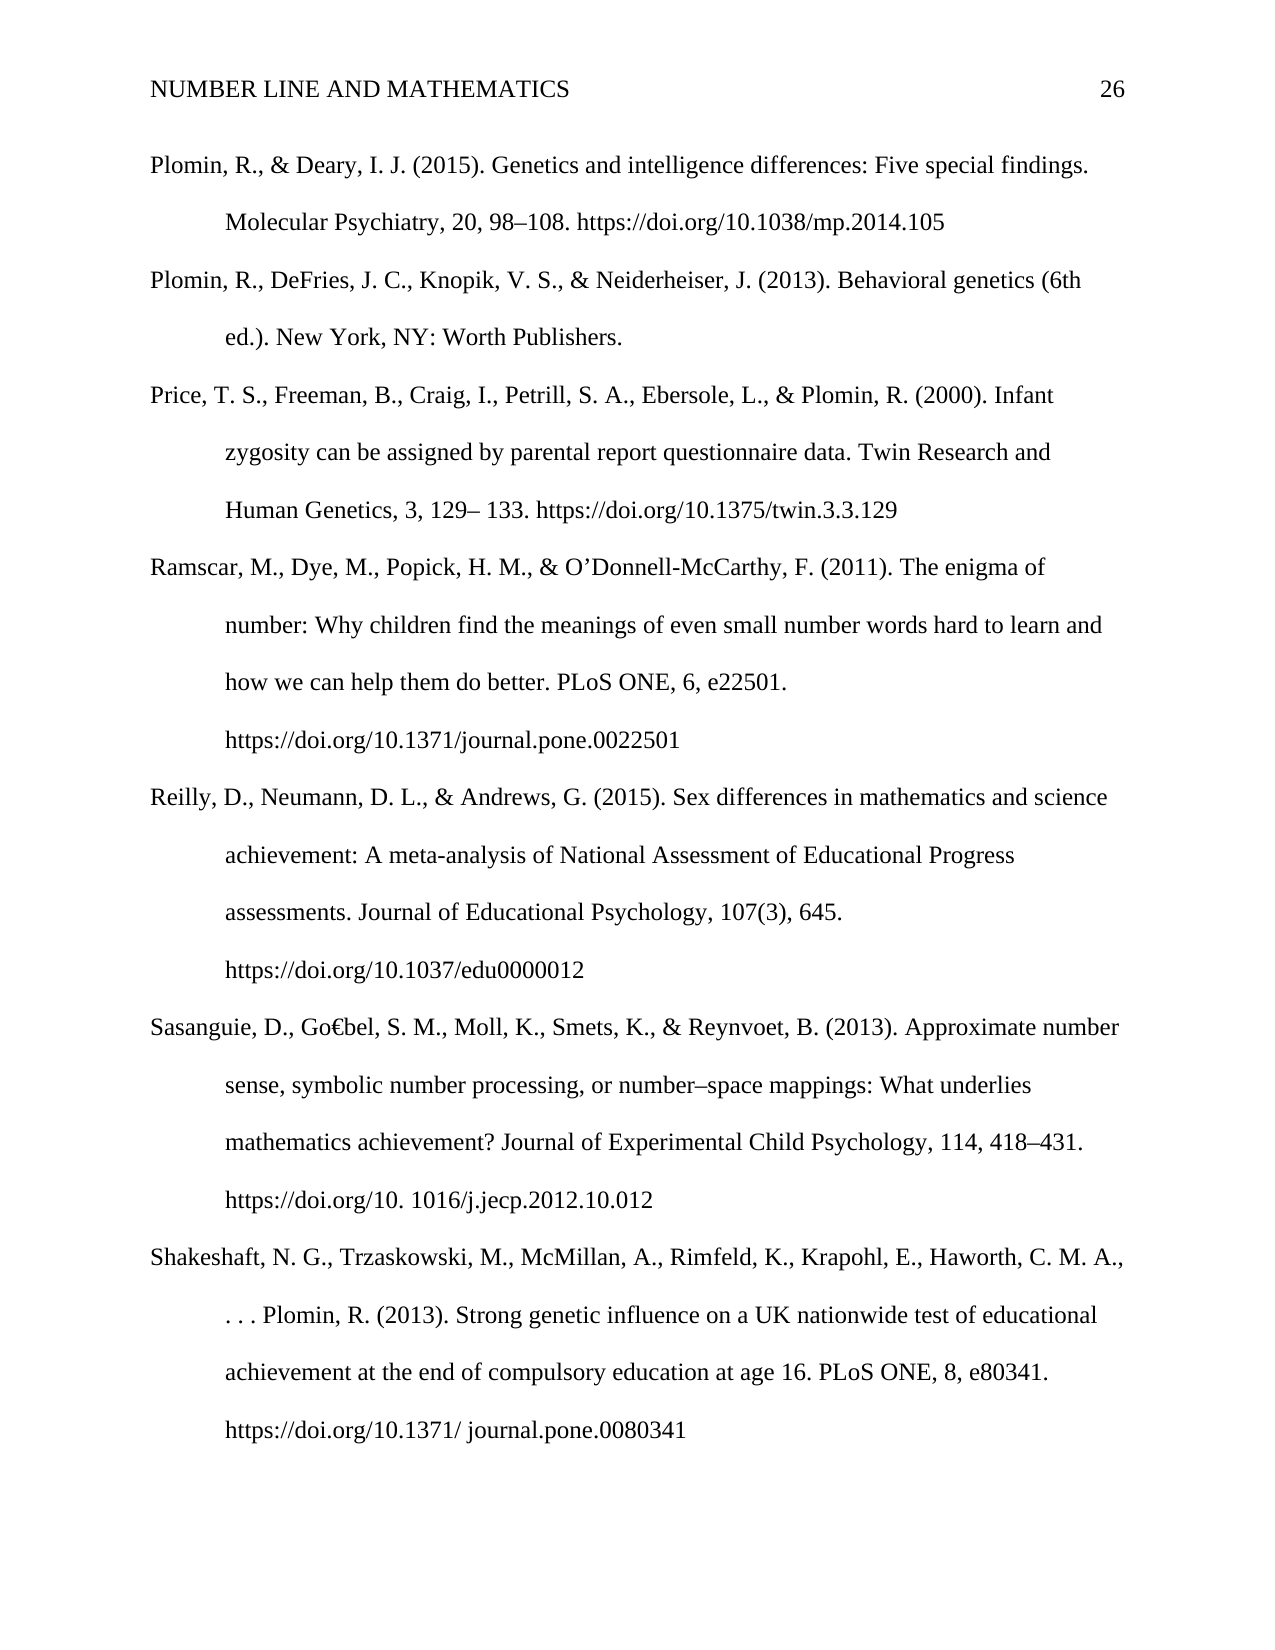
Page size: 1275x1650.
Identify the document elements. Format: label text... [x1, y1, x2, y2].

text Price, T. S., Freeman, B., Craig, I., Petrill, S. A., Ebersole, L., & Plomin, R. (2000). Infant [150, 380, 1125, 409]
text Plomin, R., DeFries, J. C., Knopik, V. S., & Neiderheiser, J. (2013). Behavioral genetics (6th [150, 265, 1125, 294]
text number: Why children find the meanings of even small number words hard to learn and how we can help them do better. PLoS ONE, 6, e22501. https://doi.org/10.1371/journal.pone.0022501 [225, 610, 1125, 754]
text Shakeshaft, N. G., Trzaskowski, M., McMillan, A., Rimfeld, K., Krapohl, E., Haworth, C. M. A., [150, 1242, 1125, 1271]
text achievement: A meta-analysis of National Assessment of Educational Progress assessments. Journal of Educational Psychology, 107(3), 645. https://doi.org/10.1037/edu0000012 [225, 840, 1125, 984]
text ed.). New York, NY: Worth Publishers. [225, 322, 1125, 351]
text zygosity can be assigned by parental report questionnaire data. Twin Research and Human Genetics, 3, 129– 133. https://doi.org/10.1375/twin.3.3.129 [225, 437, 1125, 524]
text Sasanguie, D., Go€bel, S. M., Moll, K., Smets, K., & Reynvoet, B. (2013). Approximate number [150, 1012, 1125, 1041]
text Ramscar, M., Dye, M., Popick, H. M., & O’Donnell-McCarthy, F. (2011). The enigma of [150, 552, 1125, 581]
text Plomin, R., & Deary, I. J. (2015). Genetics and intelligence differences: Five special findings. [150, 150, 1125, 179]
text Molecular Psychiatry, 20, 98–108. https://doi.org/10.1038/mp.2014.105 [150, 207, 1125, 236]
text sense, symbolic number processing, or number–space mappings: What underlies mathematics achievement? Journal of Experimental Child Psychology, 114, 418–431. https://doi.org/10. 1016/j.jecp.2012.10.012 [225, 1070, 1125, 1214]
text . . . Plomin, R. (2013). Strong genetic influence on a UK nationwide test of educational achievement at the end of compulsory education at age 16. PLoS ONE, 8, e80341. https://doi.org/10.1371/ journal.pone.0080341 [225, 1300, 1125, 1444]
text Reilly, D., Neumann, D. L., & Andrews, G. (2015). Sex differences in mathematics and science [150, 782, 1125, 811]
